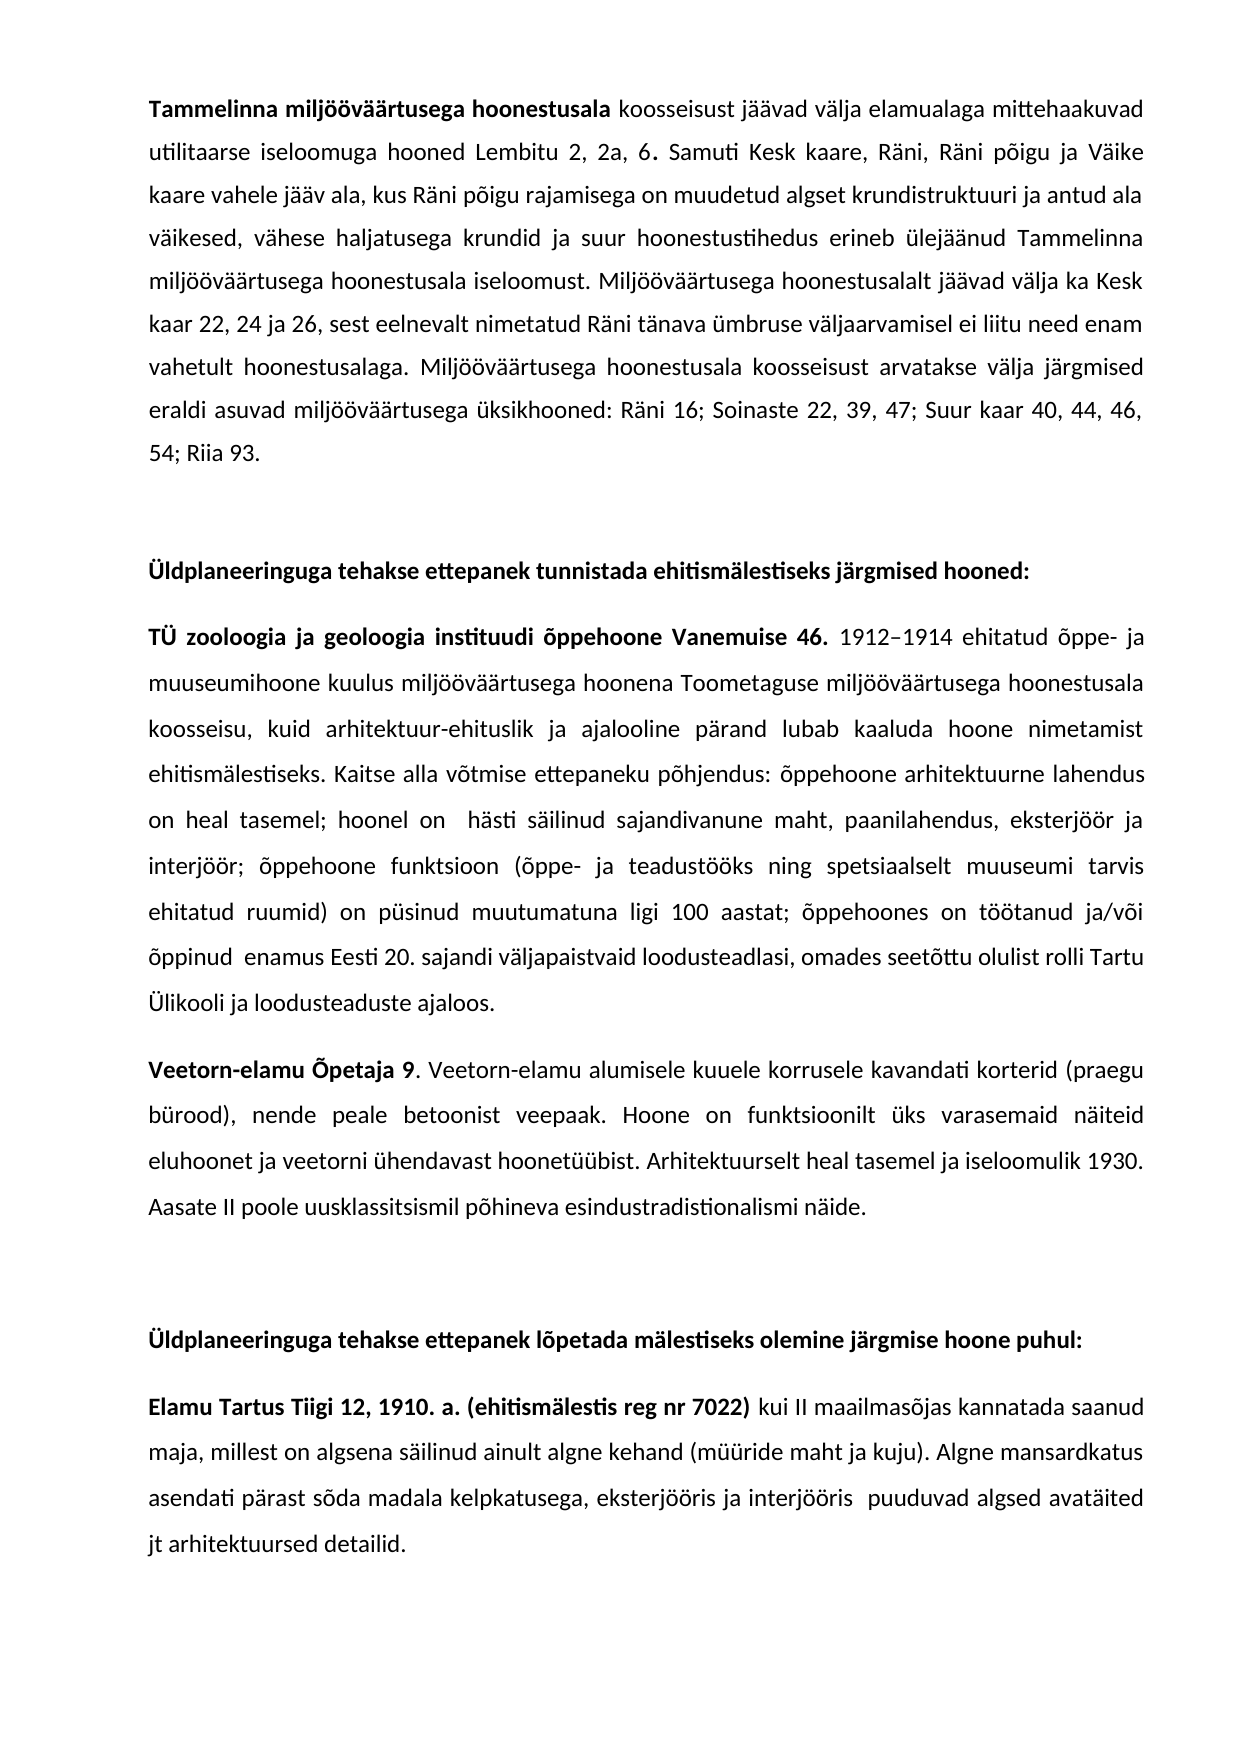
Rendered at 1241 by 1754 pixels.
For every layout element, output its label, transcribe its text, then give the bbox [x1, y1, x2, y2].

text Üldplaneeringuga tehakse ettepanek tunnistada ehitismälestiseks järgmised hooned: [148, 555, 1145, 585]
text Elamu Tartus Tiigi 12, 1910. a. (ehitismälestis reg nr 7022) kui II maailmasõjas kannatada saanud maja, millest on algsena säilinud ainult algne kehand (müüride maht ja kuju). Algne mansardkatus asendati pärast sõda madala kelpkatusega, eksterjööris ja interjööris puuduvad algsed avatäited jt arhitektuursed detailid. [148, 1391, 1145, 1558]
text TÜ zooloogia ja geoloogia instituudi õppehoone Vanemuise 46. 1912–1914 ehitatud õppe- ja muuseumihoone kuulus miljööväärtusega hoonena Toometaguse miljööväärtusega hoonestusala koosseisu, kuid arhitektuur-ehituslik ja ajalooline pärand lubab kaaluda hoone nimetamist ehitismälestiseks. Kaitse alla võtmise ettepaneku põhjendus: õppehoone arhitektuurne lahendus on heal tasemel; hoonel on hästi säilinud sajandivanune maht, paanilahendus, eksterjöör ja interjöör; õppehoone funktsioon (õppe- ja teadustööks ning spetsiaalselt muuseumi tarvis ehitatud ruumid) on püsinud muutumatuna ligi 100 aastat; õppehoones on töötanud ja/või õppinud enamus Eesti 20. sajandi väljapaistvaid loodusteadlasi, omades seetõttu olulist rolli Tartu Ülikooli ja loodusteaduste ajaloos. [148, 621, 1145, 1018]
text Tammelinna miljööväärtusega hoonestusala koosseisust jäävad välja elamualaga mittehaakuvad utilitaarse iseloomuga hooned Lembitu 2, 2a, 6. Samuti Kesk kaare, Räni, Räni põigu ja Väike kaare vahele jääv ala, kus Räni põigu rajamisega on muudetud algset krundistruktuuri ja antud ala väikesed, vähese haljatusega krundid ja suur hoonestustihedus erineb ülejäänud Tammelinna miljööväärtusega hoonestusala iseloomust. Miljööväärtusega hoonestusalalt jäävad välja ka Kesk kaar 22, 24 ja 26, sest eelnevalt nimetatud Räni tänava ümbruse väljaarvamisel ei liitu need enam vahetult hoonestusalaga. Miljööväärtusega hoonestusala koosseisust arvatakse välja järgmised eraldi asuvad miljööväärtusega üksikhooned: Räni 16; Soinaste 22, 39, 47; Suur kaar 40, 44, 46, 54; Riia 93. [149, 83, 1144, 470]
text Üldplaneeringuga tehakse ettepanek lõpetada mälestiseks olemine järgmise hoone puhul: [148, 1324, 1145, 1355]
text Veetorn-elamu Õpetaja 9. Veetorn-elamu alumisele kuuele korrusele kavandati korterid (praegu bürood), nende peale betoonist veepaak. Hoone on funktsioonilt üks varasemaid näiteid eluhoonet ja veetorni ühendavast hoonetüübist. Arhitektuurselt heal tasemel ja iseloomulik 1930. Aasate II poole uusklassitsismil põhineva esindustradistionalismi näide. [148, 1054, 1145, 1222]
